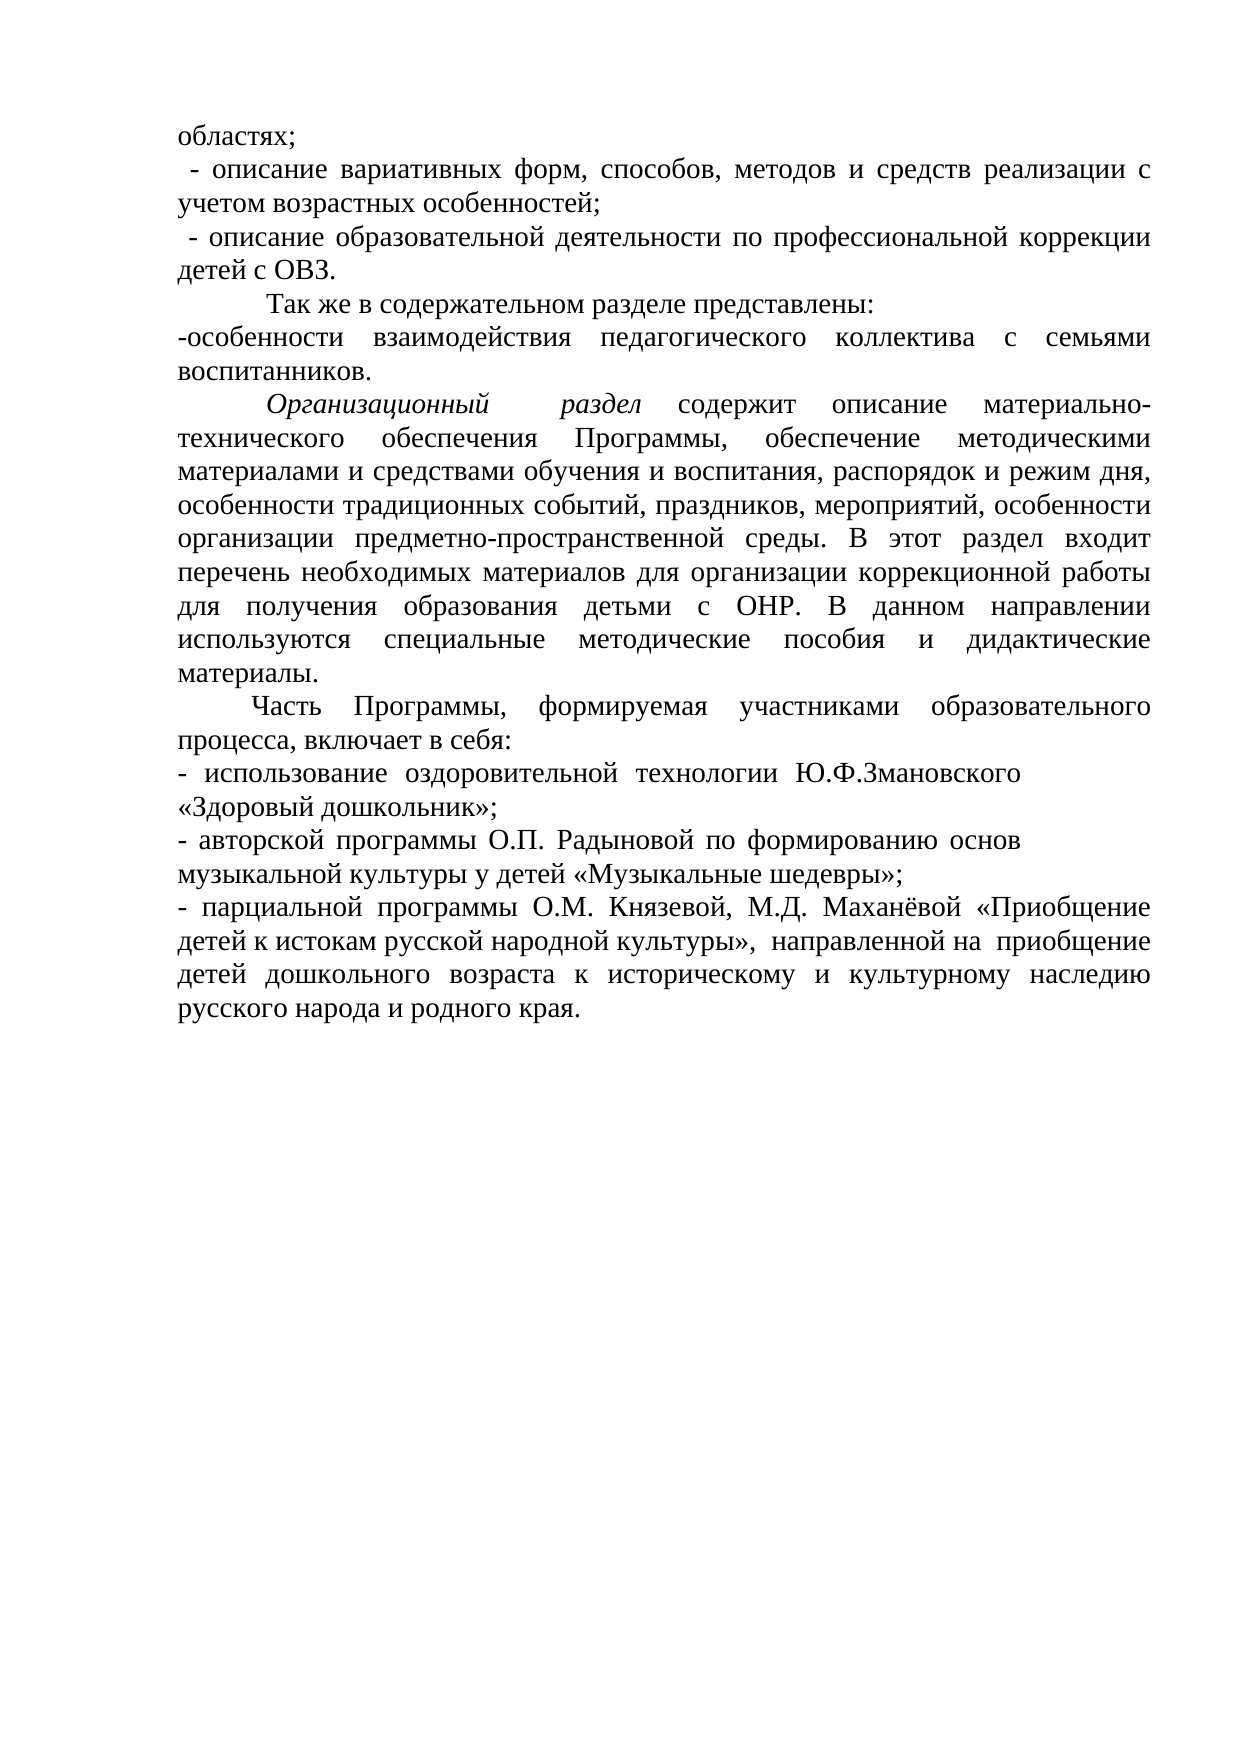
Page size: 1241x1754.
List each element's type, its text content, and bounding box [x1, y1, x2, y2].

text - использование оздоровительной технологии Ю.Ф.Змановского «Здоровый дошкольник»; [177, 755, 1022, 822]
text Часть Программы, формируемая участниками образовательного процесса, включает в себя: [177, 688, 1152, 755]
text Организационный раздел содержит описание материально-технического обеспечения Программы, обеспечение методическими материалами и средствами обучения и воспитания, распорядок и режим дня, особенности традиционных событий, праздников, мероприятий, особенности организации предметно-пространственной среды. В этот раздел входит перечень необходимых материалов для организации коррекционной работы для получения образования детьми с ОНР. В данном направлении используются специальные методические пособия и дидактические материалы. [177, 386, 1152, 688]
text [177, 118, 1152, 152]
text - авторской программы О.П. Радыновой по формированию основ музыкальной культуры у детей «Музыкальные шедевры»; [177, 822, 1022, 889]
text - описание вариативных форм, способов, методов и средств реализации с учетом возрастных особенностей; [177, 152, 1152, 219]
text Так же в содержательном разделе представлены: [177, 286, 1152, 319]
text - парциальной программы О.М. Князевой, М.Д. Маханёвой «Приобщение детей к истокам русской народной культуры», направленной на приобщение детей дошкольного возраста к историческому и культурному наследию русского народа и родного края. [177, 889, 1152, 1024]
text - описание образовательной деятельности по профессиональной коррекции детей с ОВЗ. [177, 219, 1152, 286]
text -особенности взаимодействия педагогического коллектива с семьями воспитанников. [177, 319, 1152, 386]
